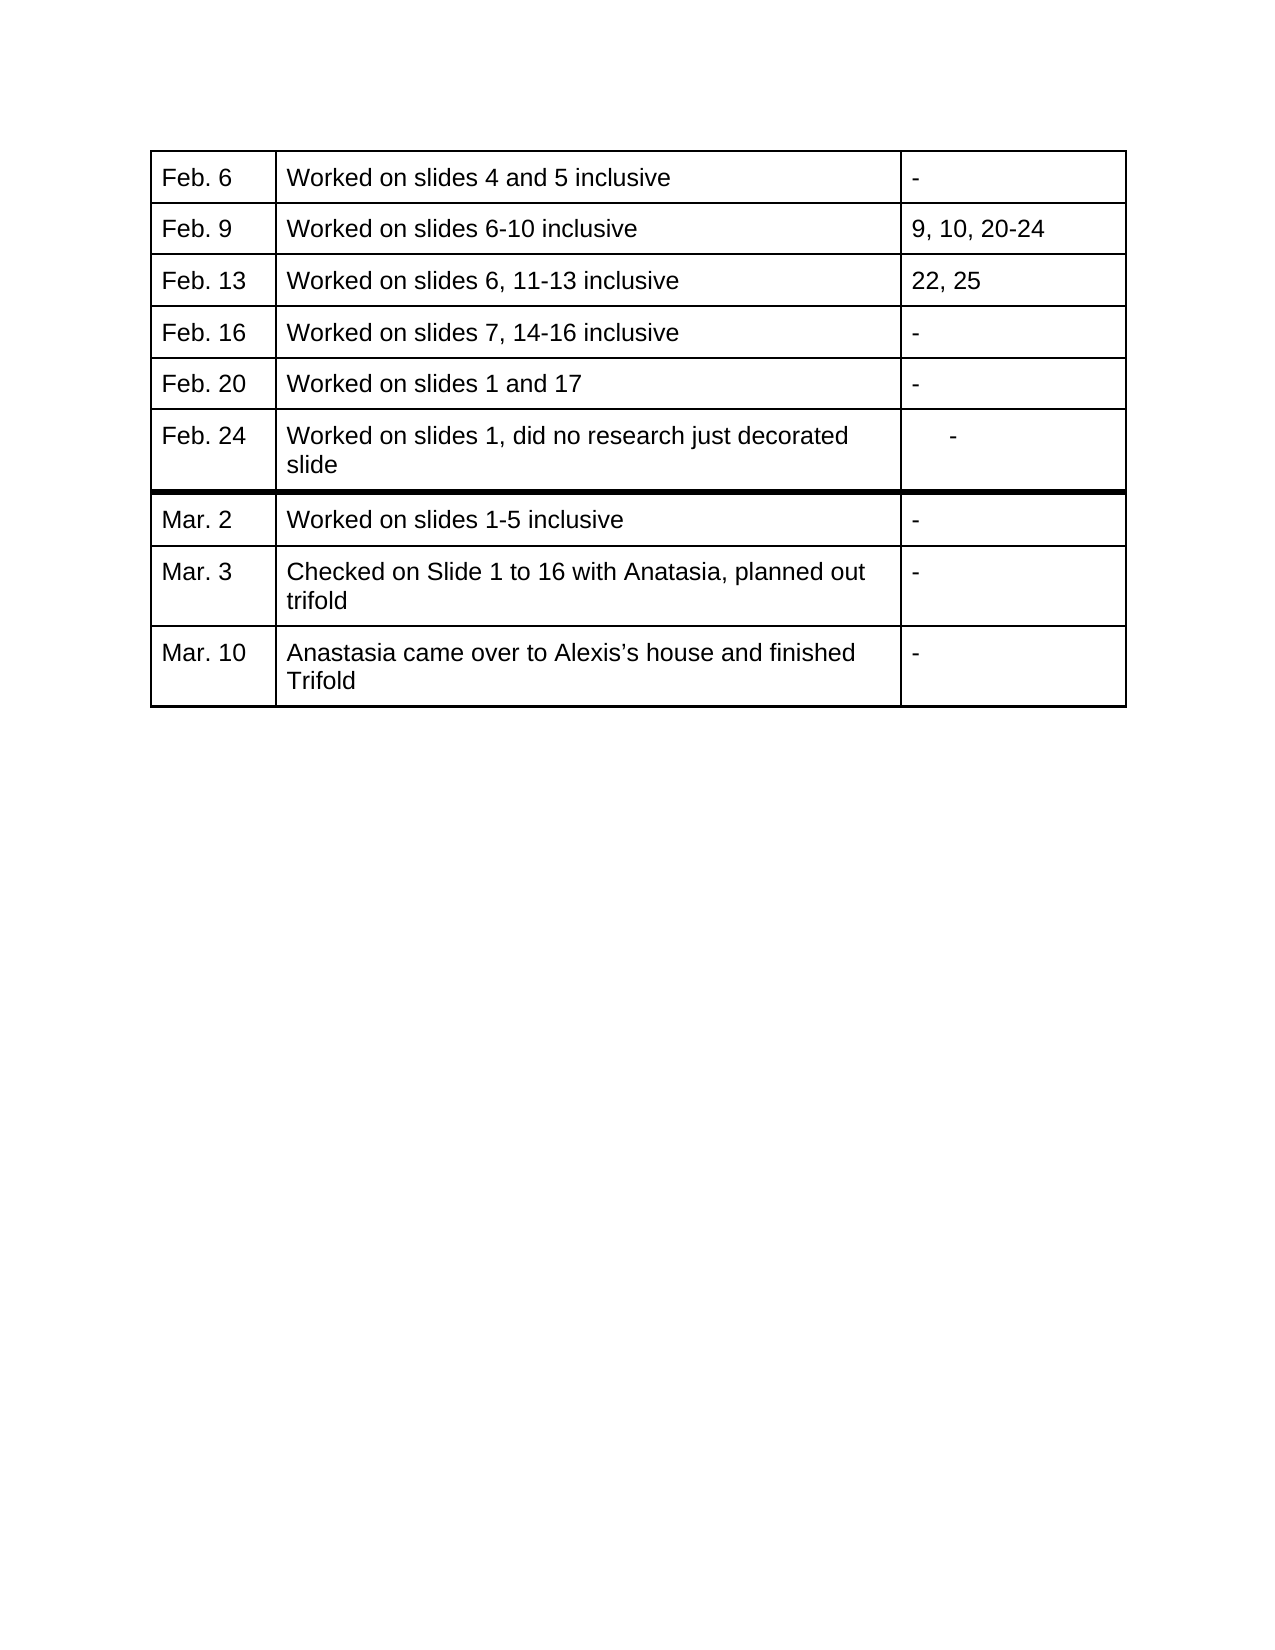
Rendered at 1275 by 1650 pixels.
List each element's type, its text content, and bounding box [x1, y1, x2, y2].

table_cell Anastasia came over to Alexis’s house and finished Trifold [277, 627, 900, 705]
table_cell Worked on slides 7, 14-16 inclusive [277, 307, 900, 357]
table_cell Worked on slides 1 and 17 [277, 359, 900, 408]
table_cell - [902, 495, 1125, 544]
table_cell Worked on slides 6, 11-13 inclusive [277, 255, 900, 305]
table_cell Worked on slides 6-10 inclusive [277, 204, 900, 253]
table_cell - [902, 547, 1125, 625]
table_cell Worked on slides 1, did no research just decorated slide [277, 410, 900, 489]
table_cell - [902, 359, 1125, 408]
table_cell Mar. 3 [152, 547, 275, 625]
table_cell Mar. 2 [152, 495, 275, 544]
table_cell Feb. 16 [152, 307, 275, 357]
table_cell Feb. 24 [152, 410, 275, 489]
table_cell Mar. 10 [152, 627, 275, 705]
table_cell Worked on slides 1-5 inclusive [277, 495, 900, 544]
table_cell - [902, 152, 1125, 202]
table_cell Feb. 20 [152, 359, 275, 408]
table_cell - [902, 627, 1125, 705]
table_cell Feb. 9 [152, 204, 275, 253]
table_cell 9, 10, 20-24 [902, 204, 1125, 253]
table_cell [902, 410, 1125, 489]
table_cell 22, 25 [902, 255, 1125, 305]
table_cell Worked on slides 4 and 5 inclusive [277, 152, 900, 202]
table_cell Feb. 13 [152, 255, 275, 305]
table_cell - [902, 307, 1125, 357]
table_cell Feb. 6 [152, 152, 275, 202]
table_cell Checked on Slide 1 to 16 with Anatasia, planned out trifold [277, 547, 900, 625]
